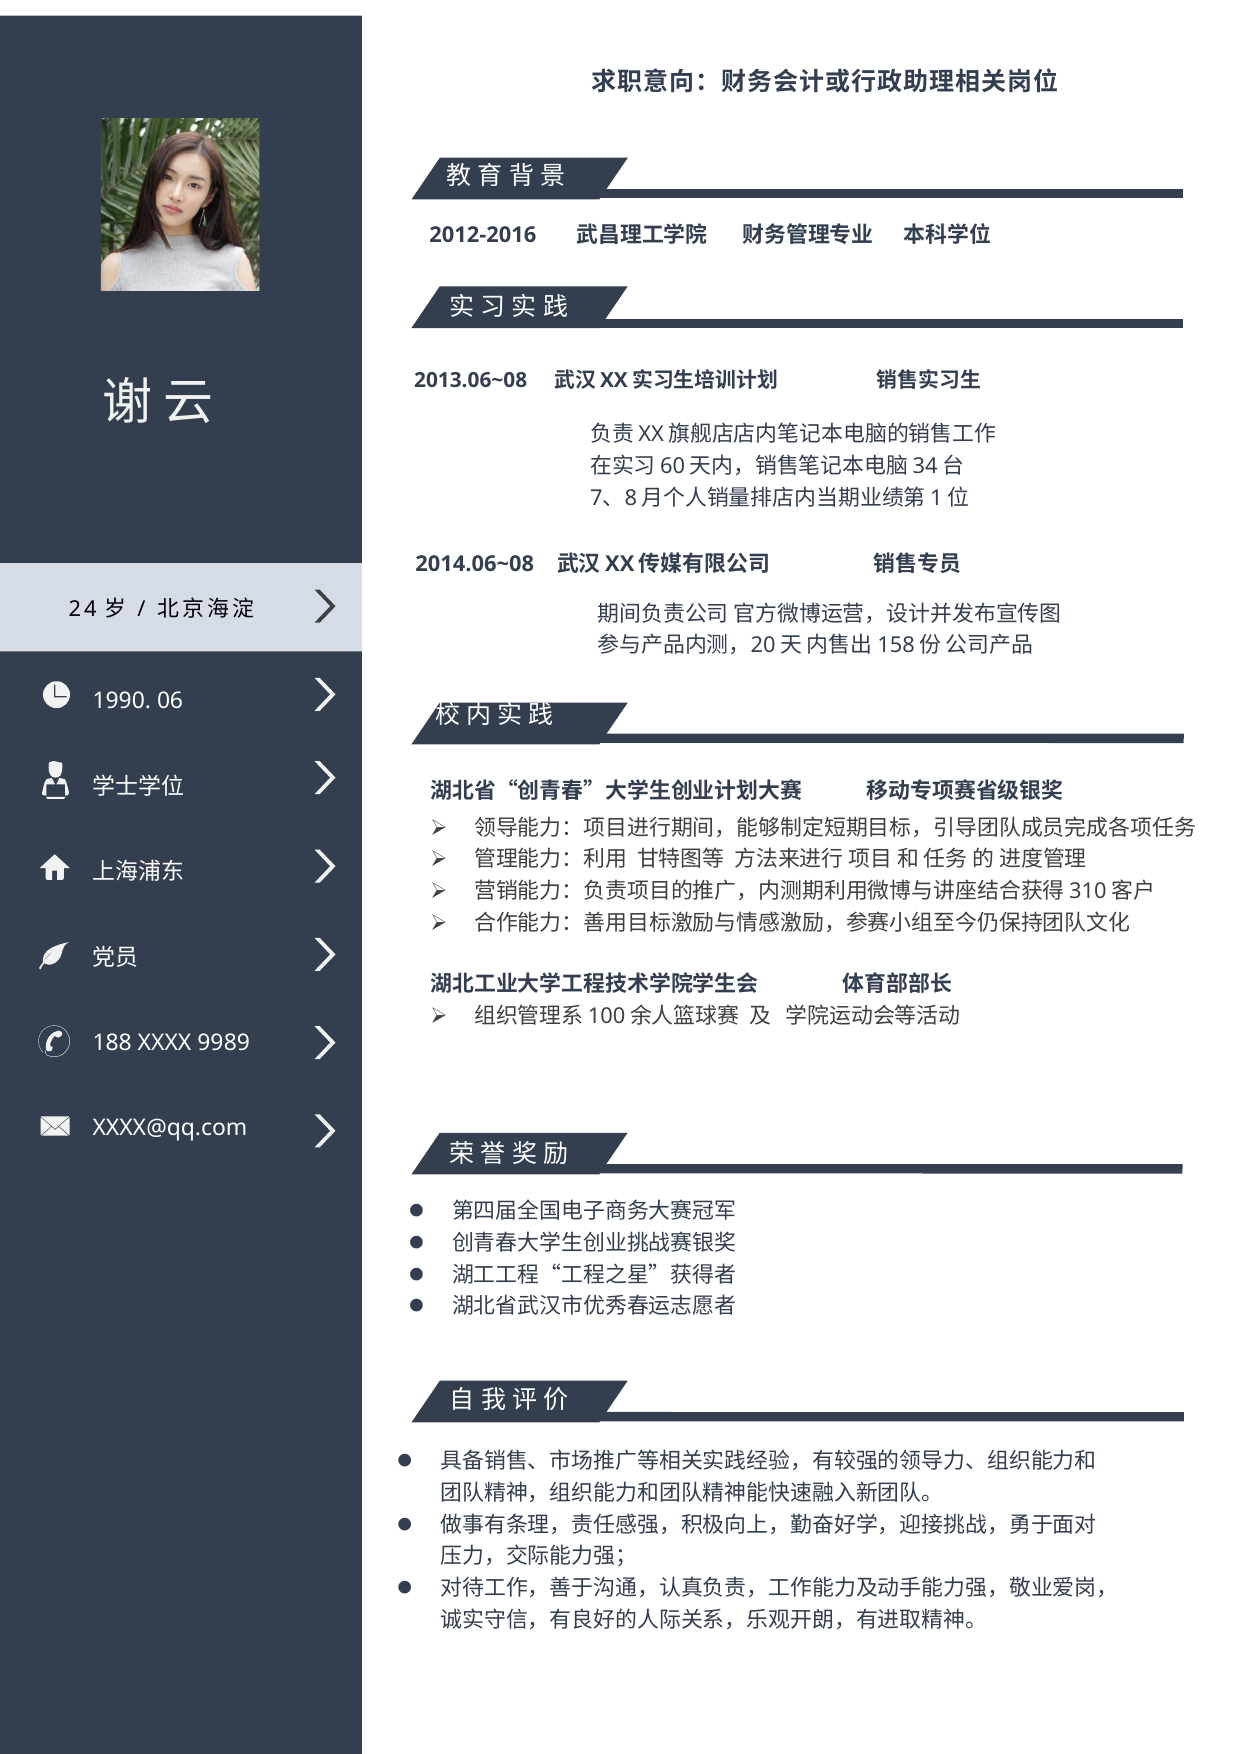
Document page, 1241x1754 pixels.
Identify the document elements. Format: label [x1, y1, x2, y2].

picture [100, 118, 260, 291]
